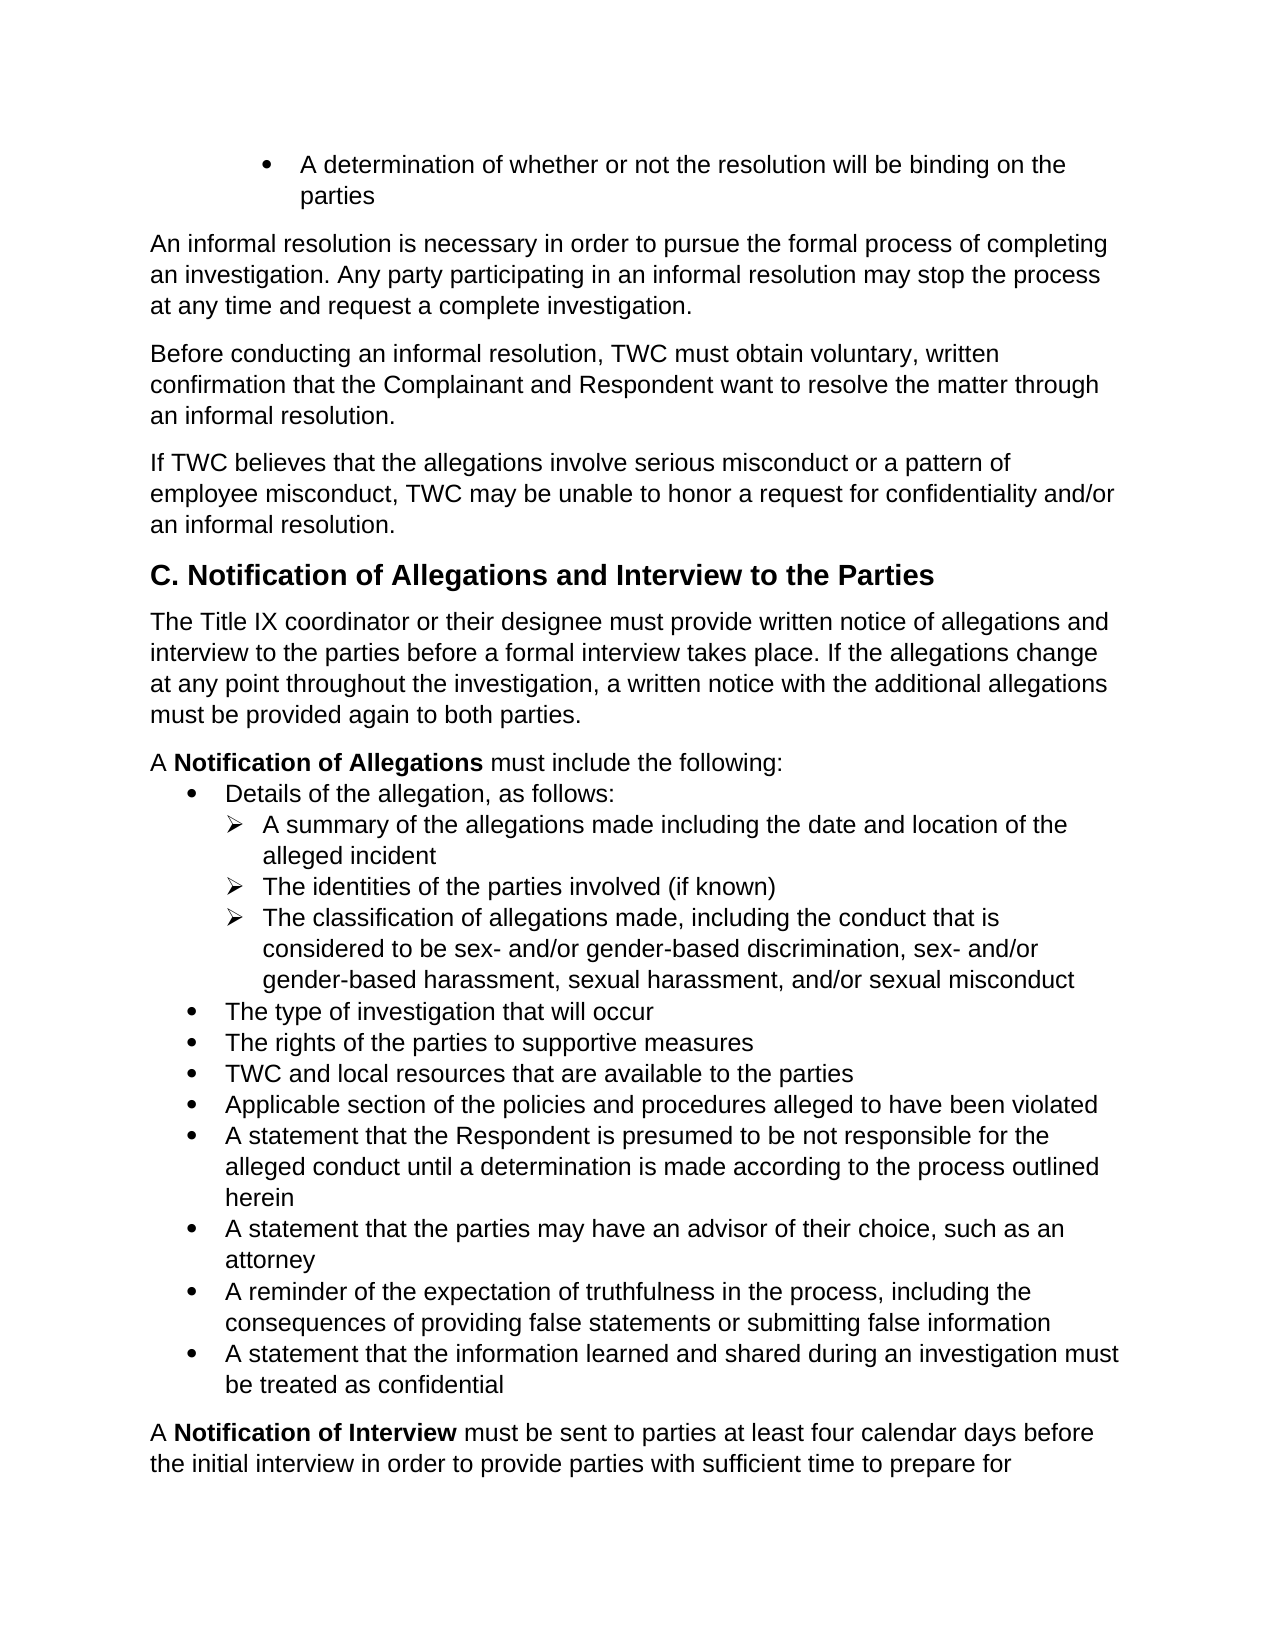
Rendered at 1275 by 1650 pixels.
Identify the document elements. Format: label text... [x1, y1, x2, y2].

text A Notification of Allegations must include the following: [150, 748, 1125, 776]
list A summary of the allegations made including the date and location of the alleged incident [225, 810, 1125, 870]
list TWC and local resources that are available to the parties [187, 1059, 1125, 1088]
list The rights of the parties to supportive measures [187, 1028, 1125, 1056]
list A determination of whether or not the resolution will be binding on the parties [262, 150, 1125, 210]
subtitle C. Notification of Allegations and Interview to the Parties [150, 558, 1125, 592]
list A statement that the Respondent is presumed to be not responsible for the alleged conduct until a determination is made according to the process outlined herein [187, 1121, 1125, 1212]
list The classification of allegations made, including the conduct that is considered to be sex- and/or gender-based discrimination, sex- and/or gender-based harassment, sexual harassment, and/or sexual misconduct [225, 903, 1125, 994]
text If TWC believes that the allegations involve serious misconduct or a pattern of employee misconduct, TWC may be unable to honor a request for confidentiality and/or an informal resolution. [150, 448, 1125, 539]
text Before conducting an informal resolution, TWC must obtain voluntary, written confirmation that the Complainant and Respondent want to resolve the matter through an informal resolution. [150, 339, 1125, 429]
text The Title IX coordinator or their designee must provide written notice of allegations and interview to the parties before a formal interview takes place. If the allegations change at any point throughout the investigation, a written notice with the additional allegations must be provided again to both parties. [150, 607, 1125, 729]
list Applicable section of the policies and procedures alleged to have been violated [187, 1090, 1125, 1119]
list A statement that the information learned and shared during an investigation must be treated as confidential [187, 1339, 1125, 1398]
list Details of the allegation, as follows: [187, 779, 1125, 808]
list A reminder of the expectation of truthfulness in the process, including the consequences of providing false statements or submitting false information [187, 1276, 1125, 1336]
list A statement that the parties may have an advisor of their choice, such as an attorney [187, 1214, 1125, 1274]
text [150, 1417, 1125, 1477]
text An informal resolution is necessary in order to pursue the formal process of completing an investigation. Any party participating in an informal resolution may stop the process at any time and request a complete investigation. [150, 229, 1125, 320]
list The identities of the parties involved (if known) [225, 872, 1125, 901]
list The type of investigation that will occur [187, 996, 1125, 1025]
